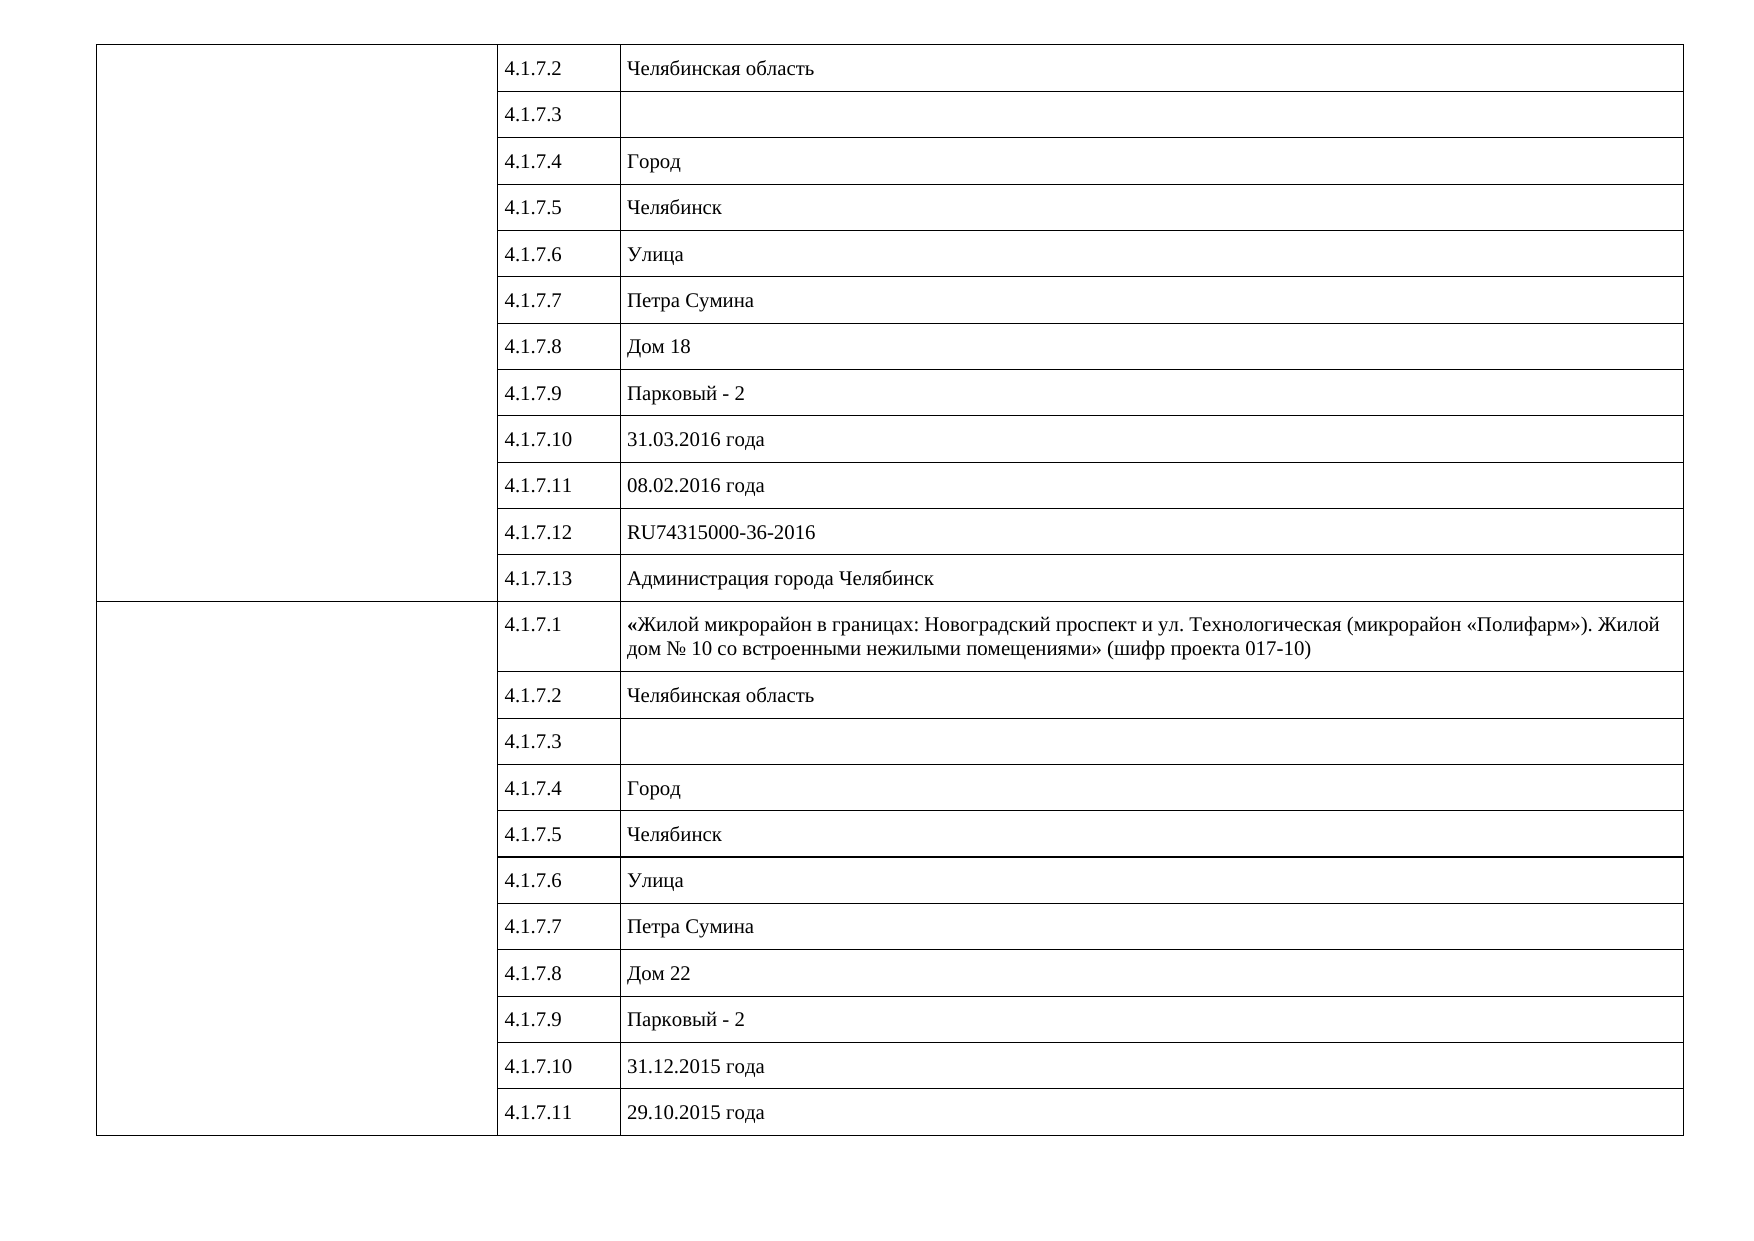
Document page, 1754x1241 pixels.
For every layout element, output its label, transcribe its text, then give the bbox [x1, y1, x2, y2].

table_cell 4.1.7.1 [498, 602, 620, 671]
table_cell Челябинск [621, 811, 1683, 856]
table_cell 29.10.2015 года [621, 1089, 1683, 1134]
table_cell 4.1.7.7 [498, 904, 620, 949]
table_cell RU74315000-36-2016 [621, 509, 1683, 554]
table_cell 4.1.7.3 [498, 719, 620, 764]
table_cell 4.1.7.10 [498, 1043, 620, 1088]
table_cell «Жилой микрорайон в границах: Новоградский проспект и ул. Технологическая (микрорайон «Полифарм»). Жилой дом № 10 со встроенными нежилыми помещениями» (шифр проекта 017-10) [621, 602, 1683, 671]
table_cell Город [621, 138, 1683, 183]
table_cell 4.1.7.11 [498, 1089, 620, 1134]
table_cell [621, 92, 1683, 137]
table_cell Петра Сумина [621, 277, 1683, 322]
table_cell 4.1.7.12 [498, 509, 620, 554]
table_cell 4.1.7.8 [498, 950, 620, 996]
table_cell 08.02.2016 года [621, 463, 1683, 508]
table_cell [621, 719, 1683, 764]
table_cell 4.1.7.6 [498, 231, 620, 276]
table_cell Администрация города Челябинск [621, 555, 1683, 601]
table_cell Дом 18 [621, 324, 1683, 369]
table_cell 4.1.7.9 [498, 997, 620, 1042]
table_cell 4.1.7.8 [498, 324, 620, 369]
table_cell 4.1.7.4 [498, 138, 620, 183]
table_cell 4.1.7.2 [498, 672, 620, 717]
table_cell 4.1.7.11 [498, 463, 620, 508]
table_cell 31.03.2016 года [621, 416, 1683, 462]
table_cell [97, 45, 497, 601]
table_cell Петра Сумина [621, 904, 1683, 949]
table_cell Город [621, 765, 1683, 810]
table_cell 4.1.7.5 [498, 185, 620, 230]
table_cell 4.1.7.3 [498, 92, 620, 137]
table_cell 4.1.7.13 [498, 555, 620, 601]
table_cell Челябинск [621, 185, 1683, 230]
table_cell 4.1.7.2 [498, 45, 620, 91]
table_cell Парковый - 2 [621, 997, 1683, 1042]
table_cell Челябинская область [621, 45, 1683, 91]
table_cell 4.1.7.7 [498, 277, 620, 322]
table_cell 31.12.2015 года [621, 1043, 1683, 1088]
table_cell Парковый - 2 [621, 370, 1683, 415]
table_cell Улица [621, 858, 1683, 903]
table_cell 4.1.7.10 [498, 416, 620, 462]
table_cell Дом 22 [621, 950, 1683, 996]
table_cell Улица [621, 231, 1683, 276]
table_cell 4.1.7.9 [498, 370, 620, 415]
table_cell 4.1.7.6 [498, 858, 620, 903]
table_cell [97, 602, 497, 1134]
table_cell Челябинская область [621, 672, 1683, 717]
table_cell 4.1.7.4 [498, 765, 620, 810]
table_cell 4.1.7.5 [498, 811, 620, 856]
